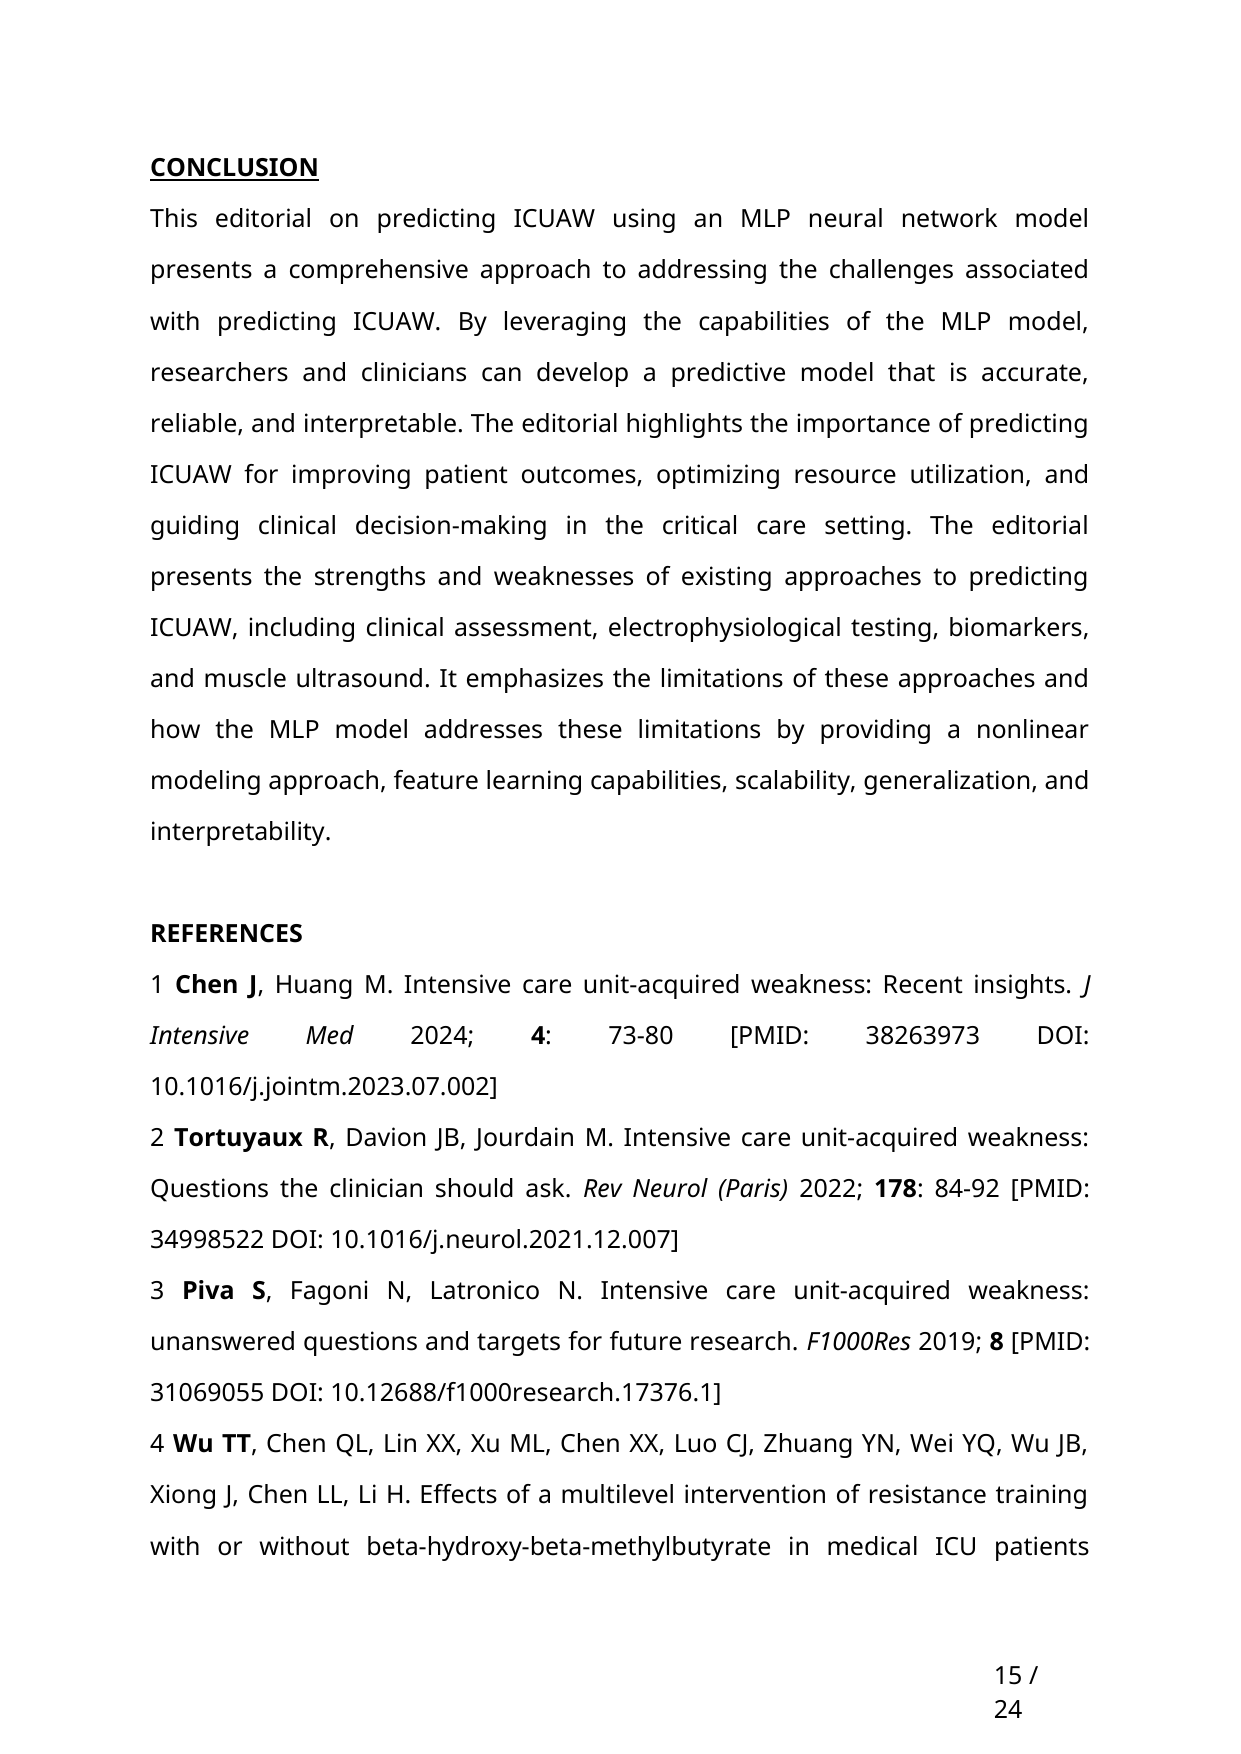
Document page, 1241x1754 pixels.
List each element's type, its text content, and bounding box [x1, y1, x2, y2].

text CONCLUSION [150, 150, 1090, 184]
text 1 Chen J, Huang M. Intensive care unit-acquired weakness: Recent insights. J Intensive Med 2024; 4: 73-80 [PMID: 38263973 DOI: 10.1016/j.jointm.2023.07.002] [150, 967, 1090, 1103]
text REFERENCES [150, 916, 1090, 950]
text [150, 1426, 1090, 1562]
text 3 Piva S, Fagoni N, Latronico N. Intensive care unit-acquired weakness: unanswered questions and targets for future research. F1000Res 2019; 8 [PMID: 31069055 DOI: 10.12688/f1000research.17376.1] [150, 1273, 1090, 1409]
text 2 Tortuyaux R, Davion JB, Jourdain M. Intensive care unit-acquired weakness: Questions the clinician should ask. Rev Neurol (Paris) 2022; 178: 84-92 [PMID: 34998522 DOI: 10.1016/j.neurol.2021.12.007] [150, 1120, 1090, 1256]
text This editorial on predicting ICUAW using an MLP neural network model presents a comprehensive approach to addressing the challenges associated with predicting ICUAW. By leveraging the capabilities of the MLP model, researchers and clinicians can develop a predictive model that is accurate, reliable, and interpretable. The editorial highlights the importance of predicting ICUAW for improving patient outcomes, optimizing resource utilization, and guiding clinical decision-making in the critical care setting. The editorial presents the strengths and weaknesses of existing approaches to predicting ICUAW, including clinical assessment, electrophysiological testing, biomarkers, and muscle ultrasound. It emphasizes the limitations of these approaches and how the MLP model addresses these limitations by providing a nonlinear modeling approach, feature learning capabilities, scalability, generalization, and interpretability. [150, 201, 1090, 848]
